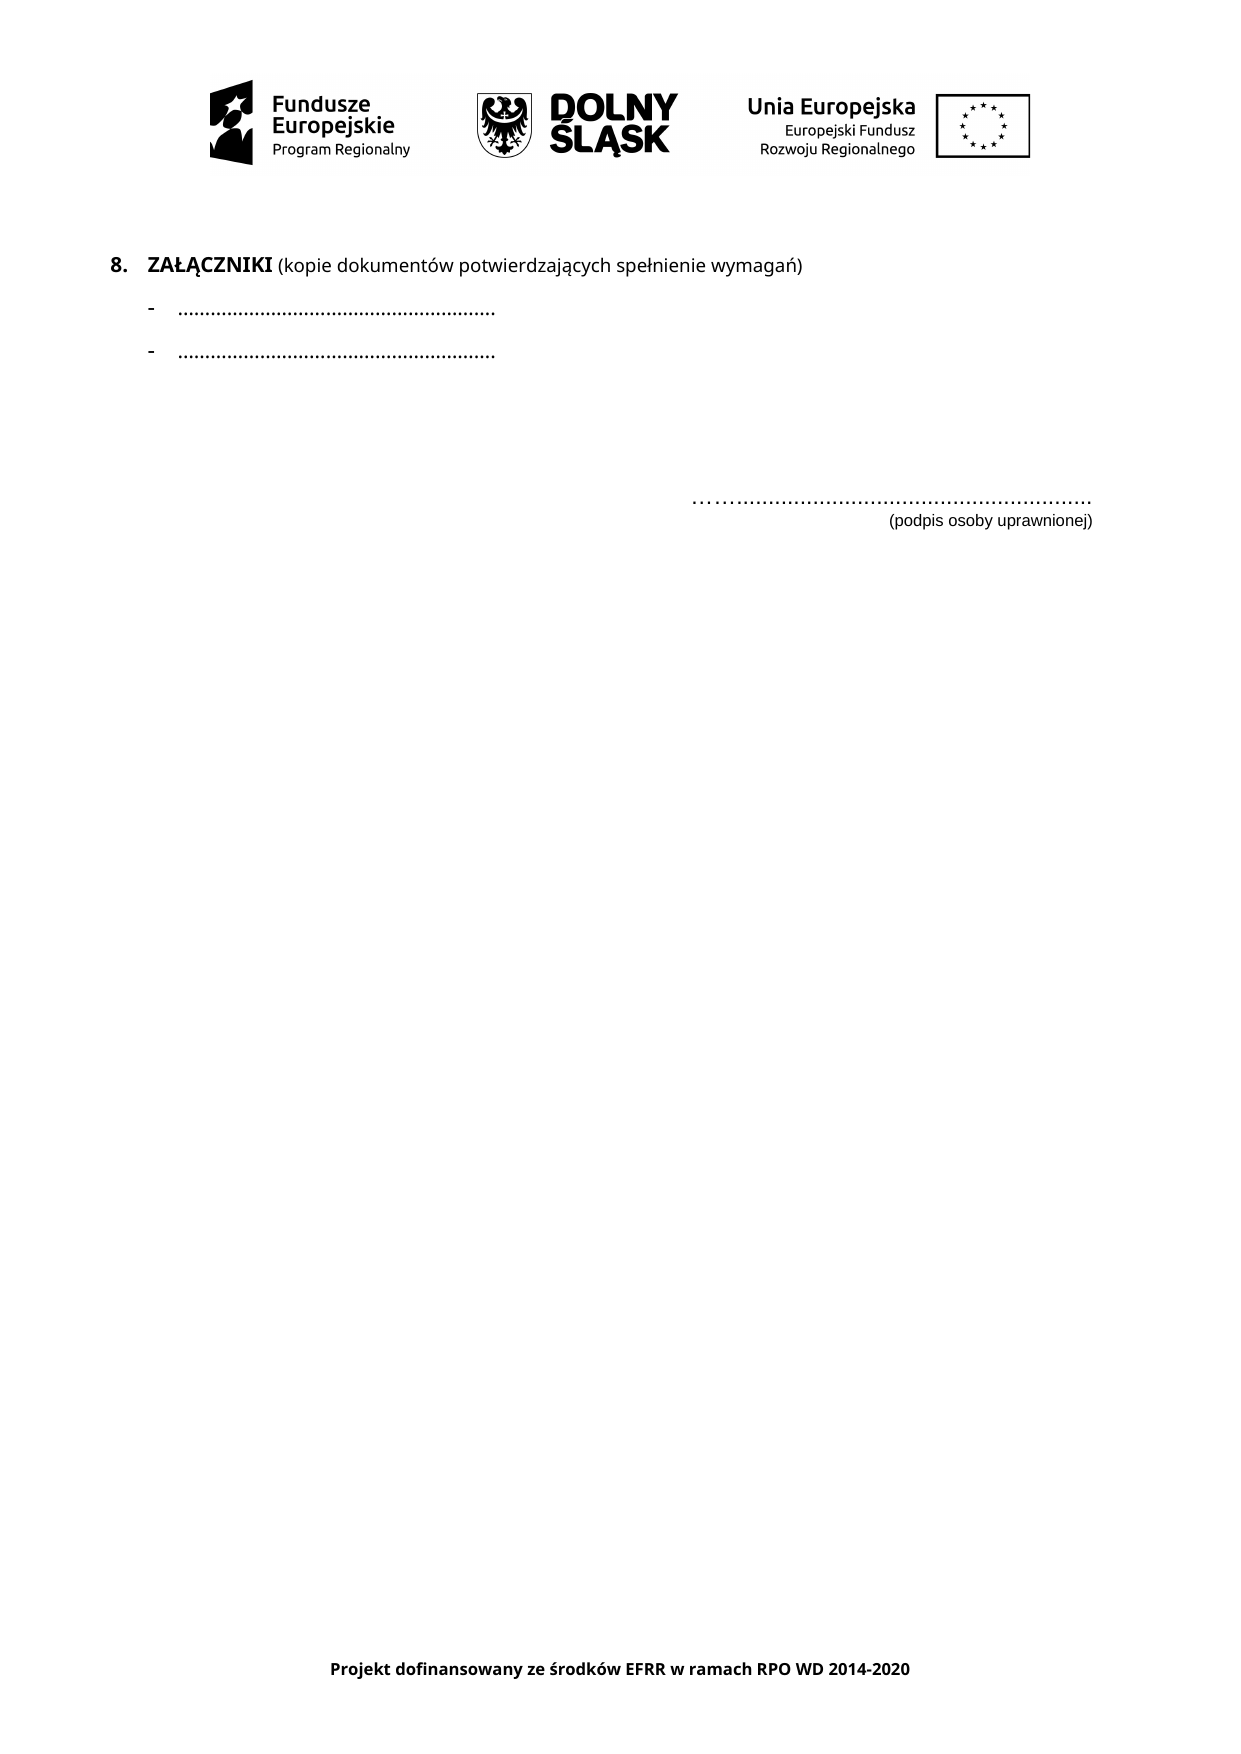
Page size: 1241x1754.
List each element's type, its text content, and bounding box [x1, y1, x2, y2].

list ……........................................................ [223, 483, 1093, 509]
list (podpis osoby uprawnionej) [223, 511, 1093, 530]
picture [210, 73, 1031, 176]
list ZAŁĄCZNIKI (kopie dokumentów potwierdzających spełnienie wymagań) [110, 251, 1093, 279]
list …………………………………………………. [148, 293, 1093, 322]
list …………………………………………………. [148, 336, 1093, 364]
